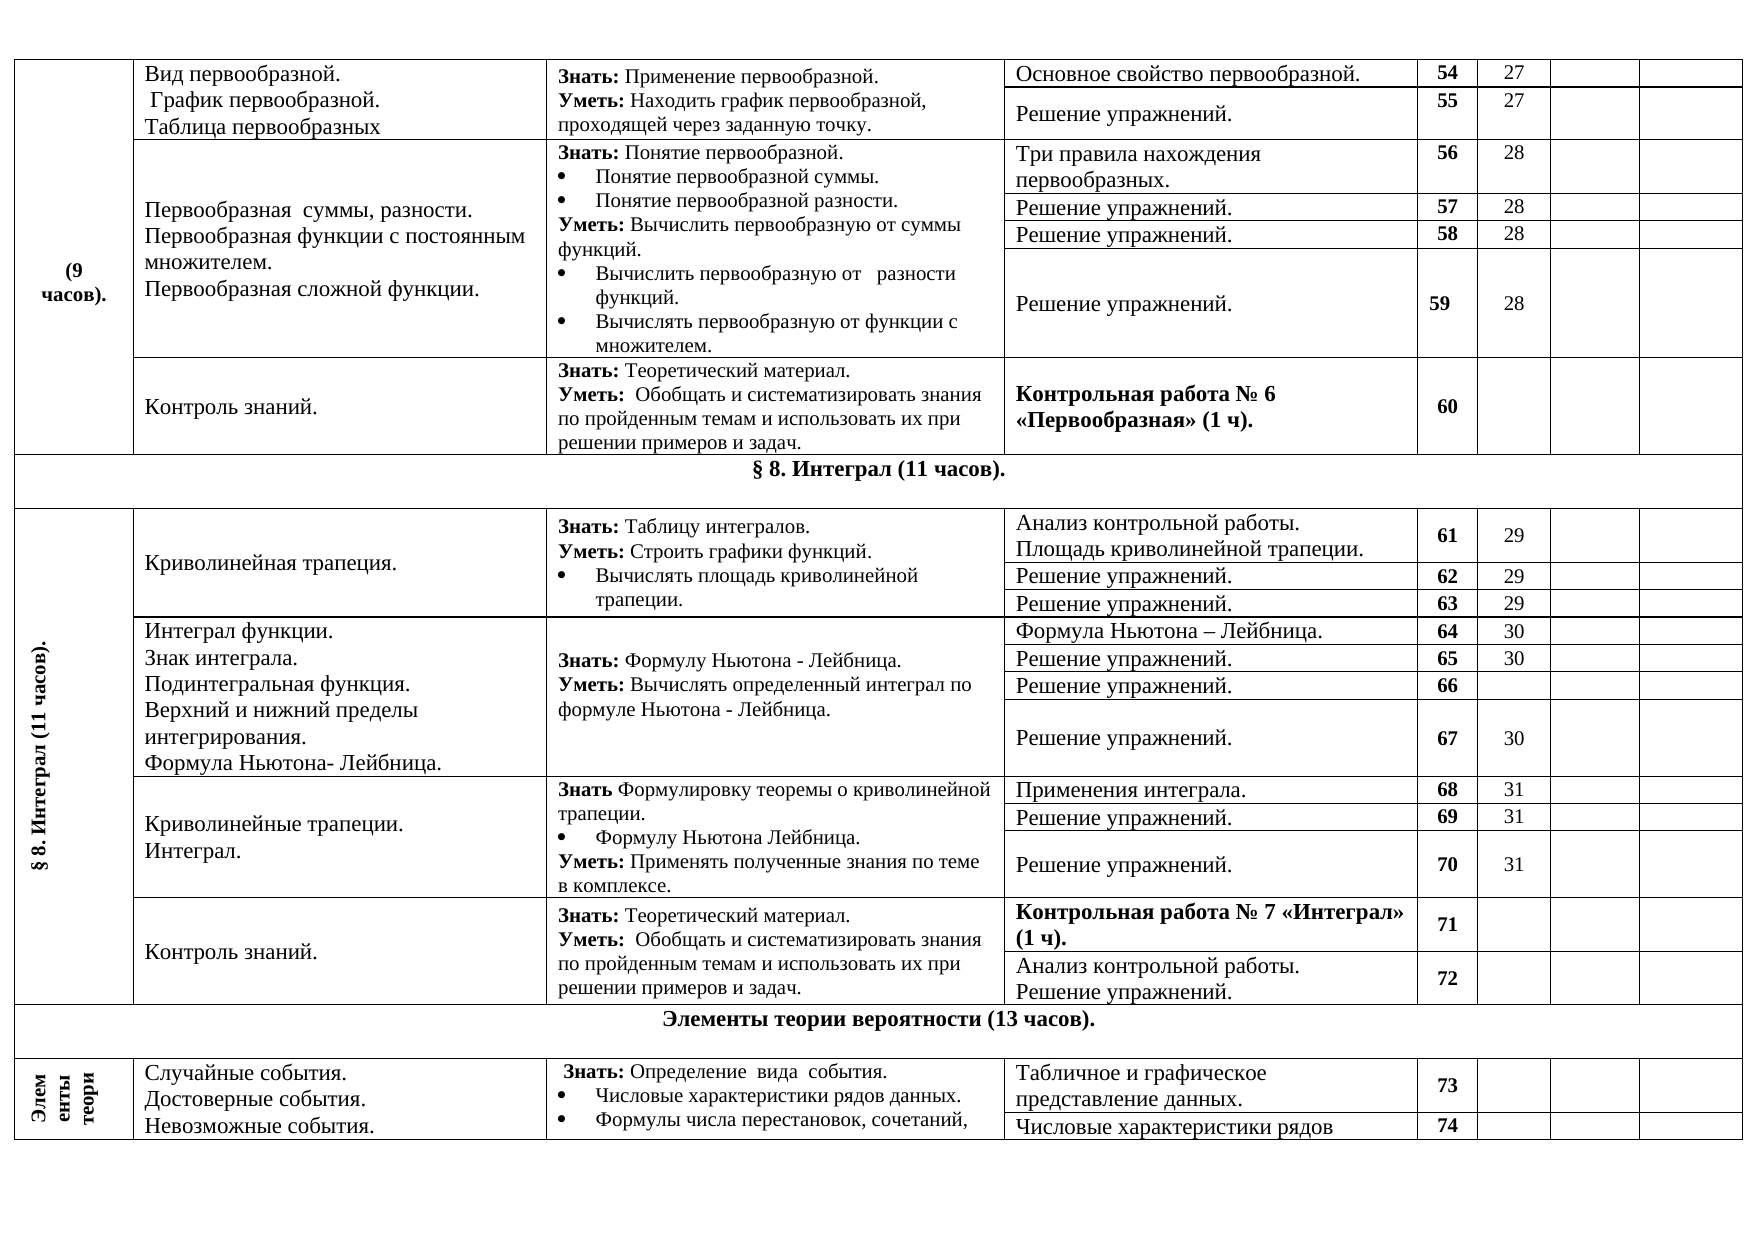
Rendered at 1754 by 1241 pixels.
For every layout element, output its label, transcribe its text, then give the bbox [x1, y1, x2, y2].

table_cell [1640, 700, 1742, 776]
table_cell 61 [1418, 509, 1477, 562]
table_cell Знать: Понятие первообразной. Понятие первообразной суммы. Понятие первообразной разности. Уметь: Вычислить первообразную от суммы функций. Вычислить первообразную от разности функций. Вычислять первообразную от функции с множителем. [547, 140, 1004, 357]
table_cell Решение упражнений. [1005, 831, 1417, 897]
table_cell 68 [1418, 777, 1477, 803]
table_cell [1640, 221, 1742, 248]
table_cell Контроль знаний. [134, 898, 546, 1004]
table_cell [1551, 952, 1639, 1004]
table_cell Знать: Определение вида события. Числовые характеристики рядов данных. Формулы числа перестановок, сочетаний, размещений. Формулу бинома Ньютона. Свойства биноминальных коэффициентов. Вероятность суммы несовместных событий. Вероятность противоположного события. Уметь: Определять вид события. Определять вид события, являются ли события несовместимыми. Определять вид события, является ли событие противоположным данному событию. Решать задачи на нахождение произведения двух несовместимых событий. Решать вероятностные задачи. [547, 1059, 1004, 1139]
table_cell Анализ контрольной работы. Площадь криволинейной трапеции. [1005, 509, 1417, 562]
table_cell [1551, 563, 1639, 589]
table_cell 31 [1478, 804, 1550, 830]
table_cell [1640, 672, 1742, 698]
table_cell [1551, 509, 1639, 562]
table_cell Решение упражнений. [1005, 672, 1417, 698]
table_cell [1551, 140, 1639, 193]
table_cell [1551, 672, 1639, 698]
table_cell [1551, 831, 1639, 897]
table_cell 30 [1478, 700, 1550, 776]
table_cell 28 [1478, 140, 1550, 193]
table_cell Знать: Применение первообразной. Уметь: Находить график первообразной, проходящей через заданную точку. [547, 60, 1004, 139]
table_cell Элементы теории вероятности (13 часов). [15, 1059, 133, 1139]
table_cell 27 [1478, 88, 1550, 139]
table_cell Решение упражнений. [1005, 88, 1417, 139]
table_cell [1640, 140, 1742, 193]
table_cell Знать: Теоретический материал. Уметь: Обобщать и систематизировать знания по пройденным темам и использовать их при решении примеров и задач. [547, 898, 1004, 1004]
table_cell 66 [1418, 672, 1477, 698]
table_cell Решение упражнений. [1005, 804, 1417, 830]
table_cell [1640, 804, 1742, 830]
table_cell 27 [1478, 60, 1550, 86]
table_cell 28 [1478, 221, 1550, 248]
table_cell Знать: Таблицу интегралов. Уметь: Строить графики функций. Вычислять площадь криволинейной трапеции. [547, 509, 1004, 616]
table_cell Основное свойство первообразной. [1005, 60, 1417, 86]
table_cell [1551, 1059, 1639, 1112]
table_cell 63 [1418, 590, 1477, 616]
table_cell [1640, 88, 1742, 139]
table_cell Формула Ньютона – Лейбница. [1005, 618, 1417, 644]
table_cell [1640, 249, 1742, 357]
table_cell [1551, 194, 1639, 220]
table_cell [1640, 777, 1742, 803]
table_cell 57 [1418, 194, 1477, 220]
table_cell Криволинейная трапеция. [134, 509, 546, 616]
table_cell 58 [1418, 221, 1477, 248]
table_cell Решение упражнений. [1005, 221, 1417, 248]
table_cell [1640, 590, 1742, 616]
table_cell 71 [1418, 898, 1477, 951]
table_cell [1640, 194, 1742, 220]
table_cell 67 [1418, 700, 1477, 776]
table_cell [1005, 1113, 1417, 1139]
table_cell Контрольная работа № 7 «Интеграл» (1 ч). [1005, 898, 1417, 951]
table_cell Криволинейные трапеции. Интеграл. [134, 777, 546, 897]
table_cell Знать: Теоретический материал. Уметь: Обобщать и систематизировать знания по пройденным темам и использовать их при решении примеров и задач. [547, 358, 1004, 454]
table_cell [1551, 645, 1639, 671]
table_cell 74 [1418, 1113, 1477, 1139]
table_cell 72 [1418, 952, 1477, 1004]
table_cell Решение упражнений. [1005, 194, 1417, 220]
table_cell [1478, 358, 1550, 454]
table_cell 70 [1418, 831, 1477, 897]
table_cell 73 [1418, 1059, 1477, 1112]
table_cell 54 [1418, 60, 1477, 86]
table_cell 55 [1418, 88, 1477, 139]
table_cell Решение упражнений. [1005, 645, 1417, 671]
table_cell [1640, 358, 1742, 454]
table_cell 28 [1478, 194, 1550, 220]
table_cell [1551, 88, 1639, 139]
table_cell [1640, 645, 1742, 671]
table_cell Знать: Формулу Ньютона - Лейбница. Уметь: Вычислять определенный интеграл по формуле Ньютона - Лейбница. [547, 618, 1004, 776]
table_cell [1551, 221, 1639, 248]
table_cell Интеграл функции. Знак интеграла. Подинтегральная функция. Верхний и нижний пределы интегрирования. Формула Ньютона- Лейбница. [134, 618, 546, 776]
table_cell 31 [1478, 777, 1550, 803]
table_cell [1551, 804, 1639, 830]
table_cell [1640, 1113, 1742, 1139]
table_cell [1478, 672, 1550, 698]
table_cell 69 [1418, 804, 1477, 830]
table_cell 31 [1478, 831, 1550, 897]
table_cell 29 [1478, 509, 1550, 562]
table_cell § 8. Интеграл (11 часов). [15, 509, 133, 1004]
table_cell [1478, 1113, 1550, 1139]
table_cell [1551, 777, 1639, 803]
table_cell [1640, 898, 1742, 951]
table_cell [1640, 831, 1742, 897]
table_cell 30 [1478, 645, 1550, 671]
table_cell 28 [1478, 249, 1550, 357]
table_cell [1551, 898, 1639, 951]
table_cell [1640, 509, 1742, 562]
table_cell [1640, 60, 1742, 86]
table_cell [1551, 358, 1639, 454]
table_cell 64 [1418, 618, 1477, 644]
table_cell 62 [1418, 563, 1477, 589]
table_cell 30 [1478, 618, 1550, 644]
table_cell [1640, 1059, 1742, 1112]
table_cell 60 [1418, 358, 1477, 454]
table_cell Применения интеграла. [1005, 777, 1417, 803]
table_cell [1640, 563, 1742, 589]
table_cell [1640, 952, 1742, 1004]
table_cell [1478, 952, 1550, 1004]
table_cell [1551, 700, 1639, 776]
table_cell Решение упражнений. [1005, 590, 1417, 616]
table_cell Случайные события. Достоверные события. Невозможные события. Исходы событий. Сумма событий. Произведение событий. Равносильные события. Противоположное событие. Вероятность события. [134, 1059, 546, 1139]
table_cell Элементы теории вероятности (13 часов). [15, 1005, 1742, 1058]
table_cell Первообразная суммы, разности. Первообразная функции с постоянным множителем. Первообразная сложной функции. [134, 140, 546, 357]
table_cell Вид первообразной. График первообразной. Таблица первообразных [134, 60, 546, 139]
table_cell 59 [1418, 249, 1477, 357]
table_cell Решение упражнений. [1005, 563, 1417, 589]
table_cell Знать Формулировку теоремы о криволинейной трапеции. Формулу Ньютона Лейбница. Уметь: Применять полученные знания по теме в комплексе. [547, 777, 1004, 897]
table_cell [1478, 898, 1550, 951]
table_cell [1551, 618, 1639, 644]
table_cell Табличное и графическое представление данных. [1005, 1059, 1417, 1112]
table_cell 56 [1418, 140, 1477, 193]
table_cell 65 [1418, 645, 1477, 671]
table_cell 29 [1478, 590, 1550, 616]
table_cell Контрольная работа № 6 «Первообразная» (1 ч). [1005, 358, 1417, 454]
table_cell Контроль знаний. [134, 358, 546, 454]
table_cell Решение упражнений. [1005, 700, 1417, 776]
table_cell Три правила нахождения первообразных. [1005, 140, 1417, 193]
table_cell Анализ контрольной работы. Решение упражнений. [1005, 952, 1417, 1004]
table_cell Решение упражнений. [1005, 249, 1417, 357]
table_cell [1551, 1113, 1639, 1139]
table_cell [1478, 1059, 1550, 1112]
table_cell [1551, 60, 1639, 86]
table_cell § 8. Интеграл (11 часов). [15, 455, 1742, 508]
table_cell [1551, 590, 1639, 616]
table_cell [1551, 249, 1639, 357]
table_cell 29 [1478, 563, 1550, 589]
table_cell [1640, 618, 1742, 644]
